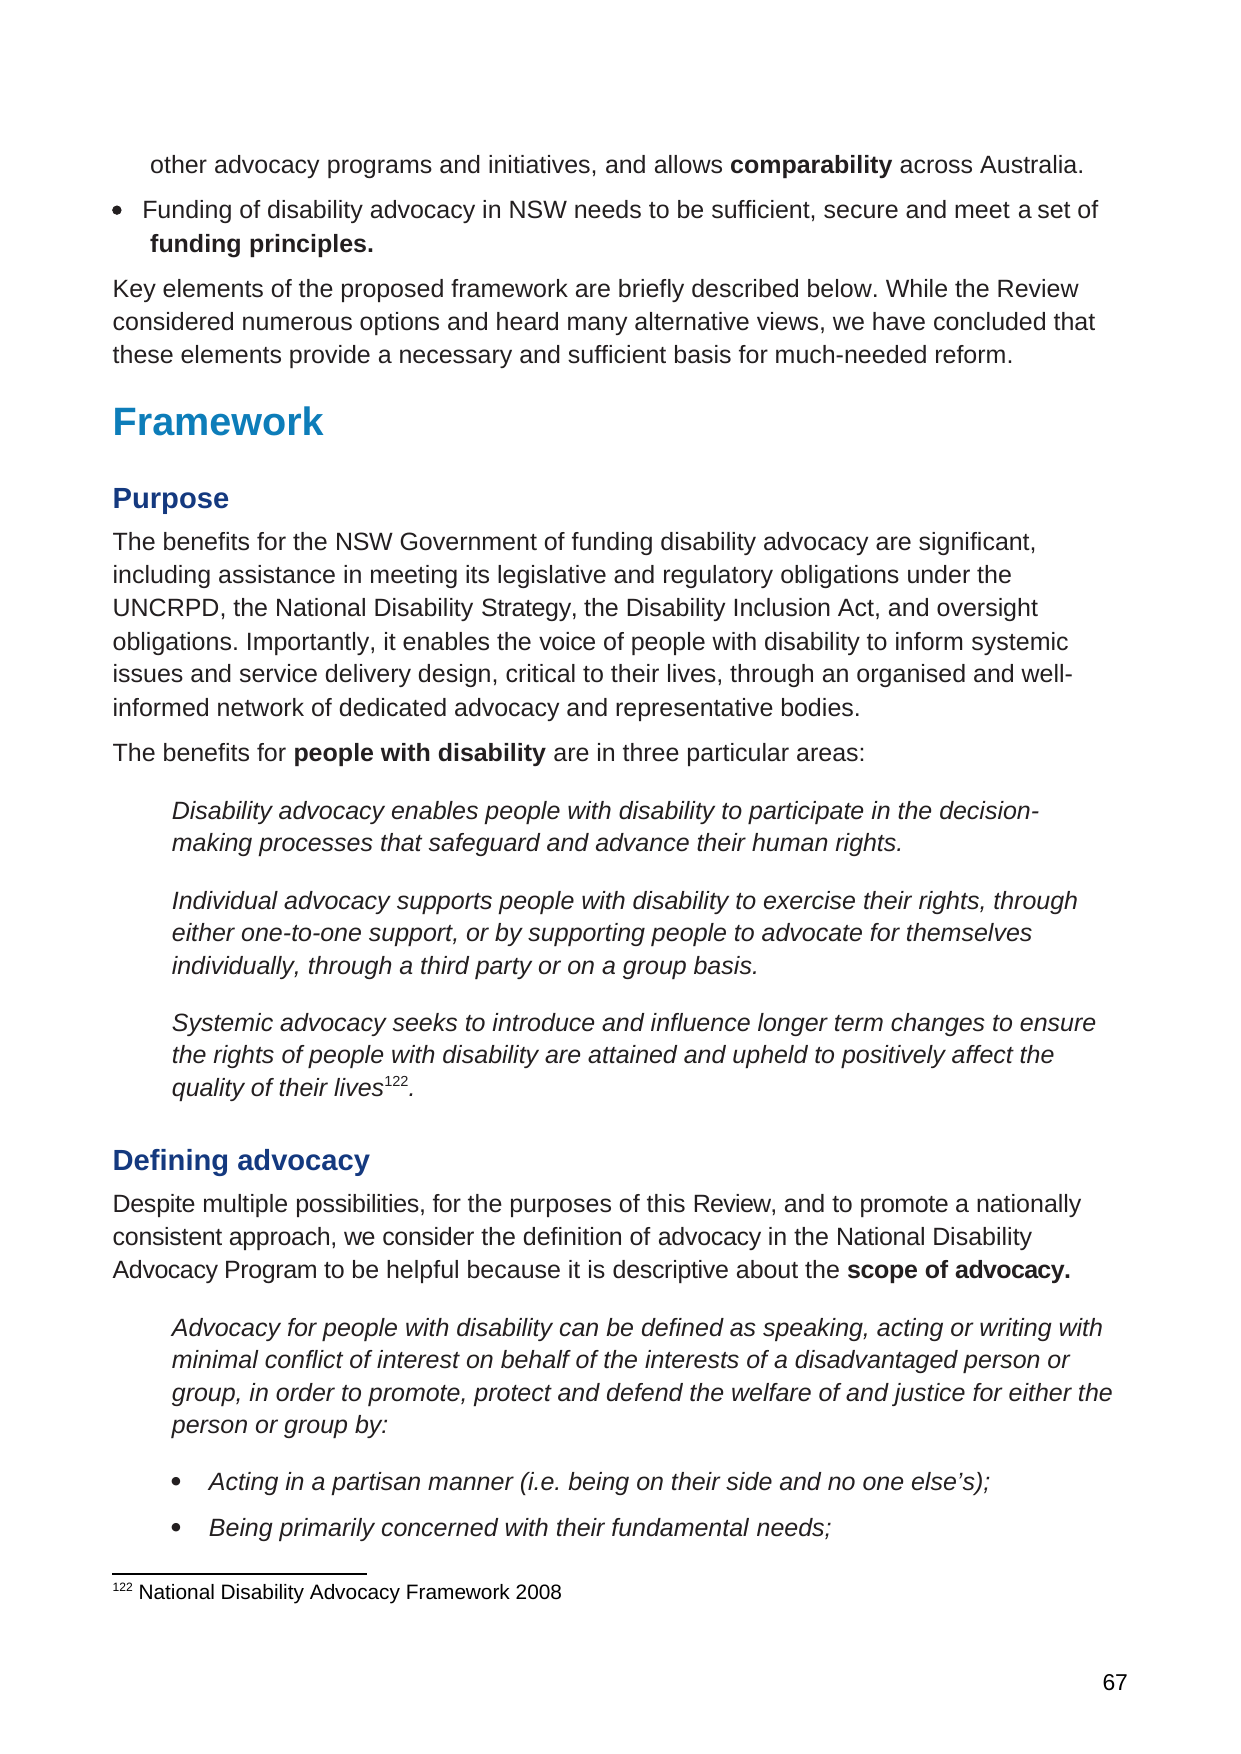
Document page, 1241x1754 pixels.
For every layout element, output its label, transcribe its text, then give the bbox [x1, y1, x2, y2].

text Key elements of the proposed framework are briefly described below. While the Review considered numerous options and heard many alternative views, we have concluded that these elements provide a necessary and sufficient basis for much-needed reform. [112, 274, 1128, 369]
subtitle Framework [112, 398, 1128, 444]
text Being primarily concerned with their fundamental needs; [172, 1513, 1128, 1542]
text Individual advocacy supports people with disability to exercise their rights, through either one-to-one support, or by supporting people to advocate for themselves individually, through a third party or on a group basis. [172, 886, 1128, 979]
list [112, 150, 1128, 179]
text Disability advocacy enables people with disability to participate in the decision- making processes that safeguard and advance their human rights. [172, 796, 1128, 857]
text Advocacy for people with disability can be defined as speaking, acting or writing with minimal conflict of interest on behalf of the interests of a disadvantaged person or group, in order to promote, protect and defend the welfare of and justice for either the person or group by: [172, 1313, 1128, 1439]
text Systemic advocacy seeks to introduce and influence longer term changes to ensure the rights of people with disability are attained and upheld to positively affect the quality of their lives. [172, 1008, 1128, 1102]
subtitle Defining advocacy [112, 1143, 1128, 1176]
subtitle Purpose [112, 481, 1128, 515]
list Funding of disability advocacy in NSW needs to be sufficient, secure and meet a set of funding principles. [112, 196, 1128, 257]
text Acting in a partisan manner (i.e. being on their side and no one else’s); [172, 1467, 1128, 1496]
text Despite multiple possibilities, for the purposes of this Review, and to promote a nationally consistent approach, we consider the definition of advocacy in the National Disability Advocacy Program to be helpful because it is descriptive about the scope of advocacy. [112, 1189, 1128, 1283]
text The benefits for the NSW Government of funding disability advocacy are significant, including assistance in meeting its legislative and regulatory obligations under the UNCRPD, the National Disability Strategy, the Disability Inclusion Act, and oversight obligations. Importantly, it enables the voice of people with disability to inform systemic issues and service delivery design, critical to their lives, through an organised and well- informed network of dedicated advocacy and representative bodies. [112, 527, 1128, 721]
text The benefits for people with disability are in three particular areas: [112, 738, 1128, 767]
